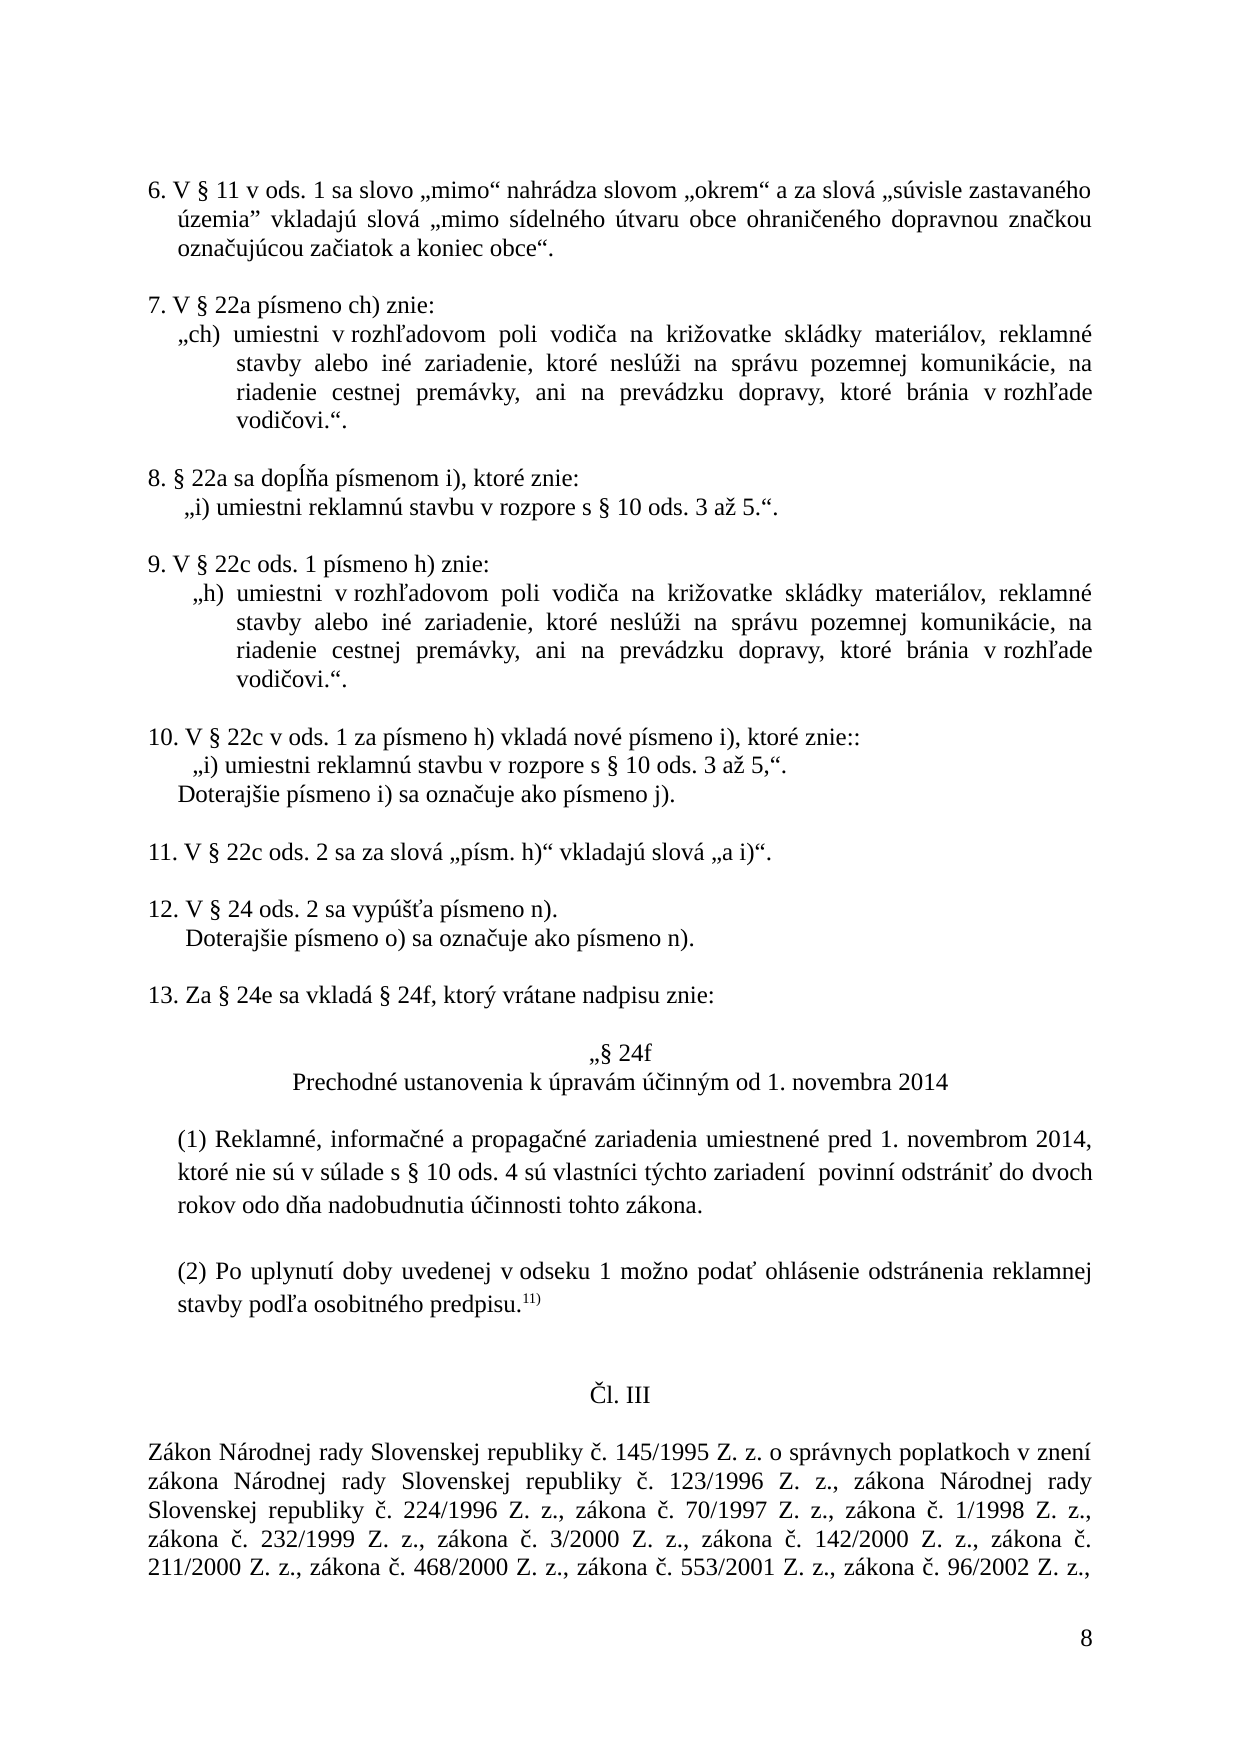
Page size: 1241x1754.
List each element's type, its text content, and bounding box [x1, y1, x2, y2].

text Doterajšie písmeno i) sa označuje ako písmeno j). [148, 779, 1093, 808]
list 10. V § 22c v ods. 1 za písmeno h) vkladá nové písmeno i), ktoré znie:: [148, 722, 1093, 751]
text (2) Po uplynutí doby uvedenej v odseku 1 možno podať ohlásenie odstránenia reklamnej stavby podľa osobitného predpisu.11) [177, 1256, 1093, 1318]
text „ch) umiestni v rozhľadovom poli vodiča na križovatke skládky materiálov, reklamné stavby alebo iné zariadenie, ktoré neslúži na správu pozemnej komunikácie, na riadenie cestnej premávky, ani na prevádzku dopravy, ktoré bránia v rozhľade vodičovi.“. [177, 319, 1093, 434]
text Prechodné ustanovenia k úpravám účinným od 1. novembra 2014 [148, 1067, 1093, 1096]
list Doterajšie písmeno o) sa označuje ako písmeno n). [148, 923, 1093, 952]
text „h) umiestni v rozhľadovom poli vodiča na križovatke skládky materiálov, reklamné stavby alebo iné zariadenie, ktoré neslúži na správu pozemnej komunikácie, na riadenie cestnej premávky, ani na prevádzku dopravy, ktoré bránia v rozhľade vodičovi.“. [192, 578, 1093, 693]
list 12. V § 24 ods. 2 sa vypúšťa písmeno n). [148, 894, 1093, 923]
list 11. V § 22c ods. 2 sa za slová „písm. h)“ vkladajú slová „a i)“. [148, 837, 1093, 866]
text „i) umiestni reklamnú stavbu v rozpore s § 10 ods. 3 až 5,“. [192, 751, 1093, 779]
text „i) umiestni reklamnú stavbu v rozpore s § 10 ods. 3 až 5.“. [177, 492, 1093, 521]
text „§ 24f [148, 1038, 1093, 1067]
list 8. § 22a sa dopĺňa písmenom i), ktoré znie: [148, 463, 1093, 492]
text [148, 1437, 1093, 1581]
text Čl. III [148, 1380, 1093, 1409]
list 13. Za § 24e sa vkladá § 24f, ktorý vrátane nadpisu znie: [148, 981, 1093, 1009]
list 7. V § 22a písmeno ch) znie: [148, 291, 1093, 319]
list 9. V § 22c ods. 1 písmeno h) znie: [148, 549, 1093, 578]
text (1) Reklamné, informačné a propagačné zariadenia umiestnené pred 1. novembrom 2014, ktoré nie sú v súlade s § 10 ods. 4 sú vlastníci týchto zariadení povinní odstrániť do dvoch rokov odo dňa nadobudnutia účinnosti tohto zákona. [177, 1124, 1093, 1219]
list 6. V § 11 v ods. 1 sa slovo „mimo“ nahrádza slovom „okrem“ a za slová „súvisle zastavaného územia” vkladajú slová „mimo sídelného útvaru obce ohraničeného dopravnou značkou označujúcou začiatok a koniec obce“. [148, 176, 1093, 262]
